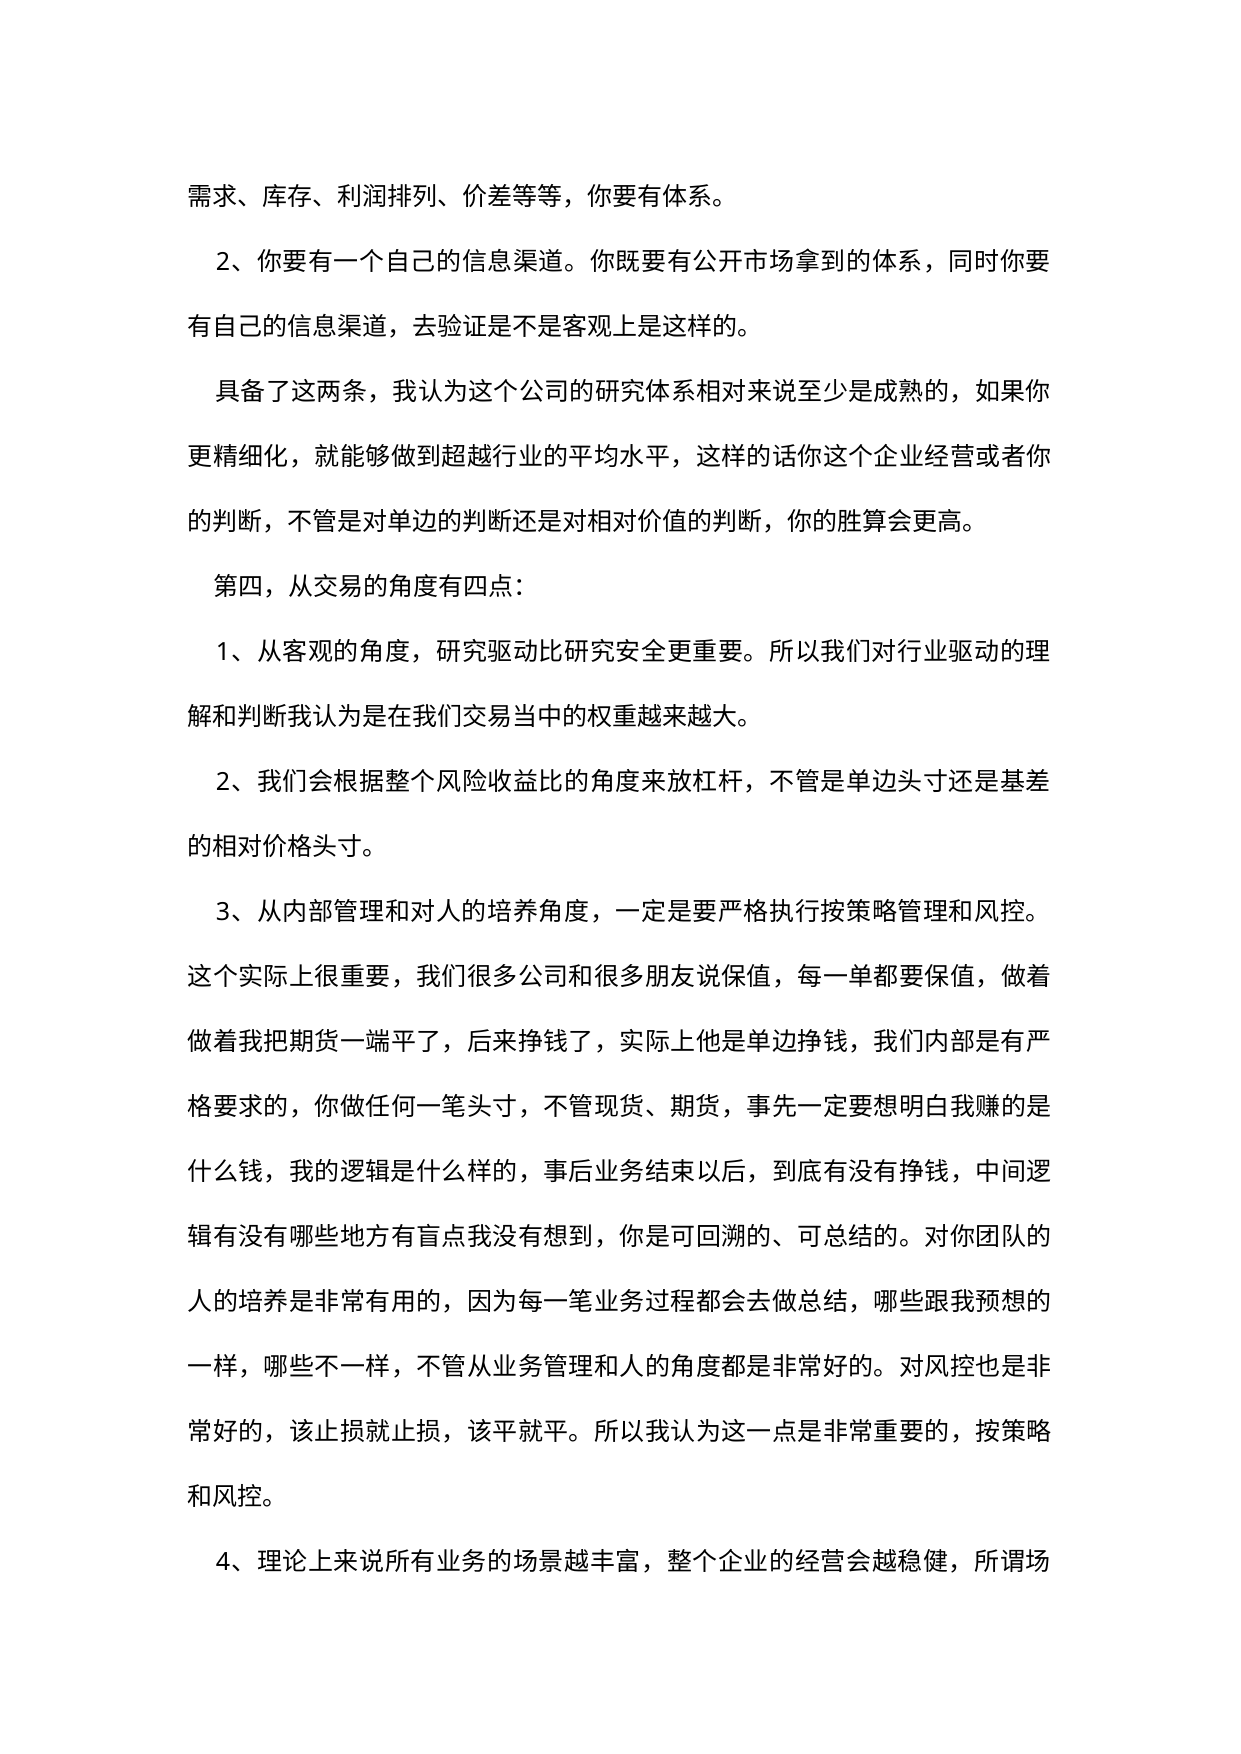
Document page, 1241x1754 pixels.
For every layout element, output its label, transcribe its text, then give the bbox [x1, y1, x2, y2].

text 3、从内部管理和对人的培养角度，一定是要严格执行按策略管理和风控。这个实际上很重要，我们很多公司和很多朋友说保值，每一单都要保值，做着做着我把期货一端平了，后来挣钱了，实际上他是单边挣钱，我们内部是有严格要求的，你做任何一笔头寸，不管现货、期货，事先一定要想明白我赚的是什么钱，我的逻辑是什么样的，事后业务结束以后，到底有没有挣钱，中间逻辑有没有哪些地方有盲点我没有想到，你是可回溯的、可总结的。对你团队的人的培养是非常有用的，因为每一笔业务过程都会去做总结，哪些跟我预想的一样，哪些不一样，不管从业务管理和人的角度都是非常好的。对风控也是非常好的，该止损就止损，该平就平。所以我认为这一点是非常重要的，按策略和风控。 [187, 877, 1053, 1527]
text 2、你要有一个自己的信息渠道。你既要有公开市场拿到的体系，同时你要有自己的信息渠道，去验证是不是客观上是这样的。 [187, 227, 1053, 357]
text 具备了这两条，我认为这个公司的研究体系相对来说至少是成熟的，如果你更精细化，就能够做到超越行业的平均水平，这样的话你这个企业经营或者你的判断，不管是对单边的判断还是对相对价值的判断，你的胜算会更高。 [187, 357, 1053, 552]
text 1、从客观的角度，研究驱动比研究安全更重要。所以我们对行业驱动的理解和判断我认为是在我们交易当中的权重越来越大。 [187, 617, 1053, 747]
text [187, 162, 1053, 227]
text 2、我们会根据整个风险收益比的角度来放杠杆，不管是单边头寸还是基差的相对价格头寸。 [187, 747, 1053, 877]
text 第四，从交易的角度有四点： [187, 552, 1053, 617]
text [187, 1527, 1053, 1592]
